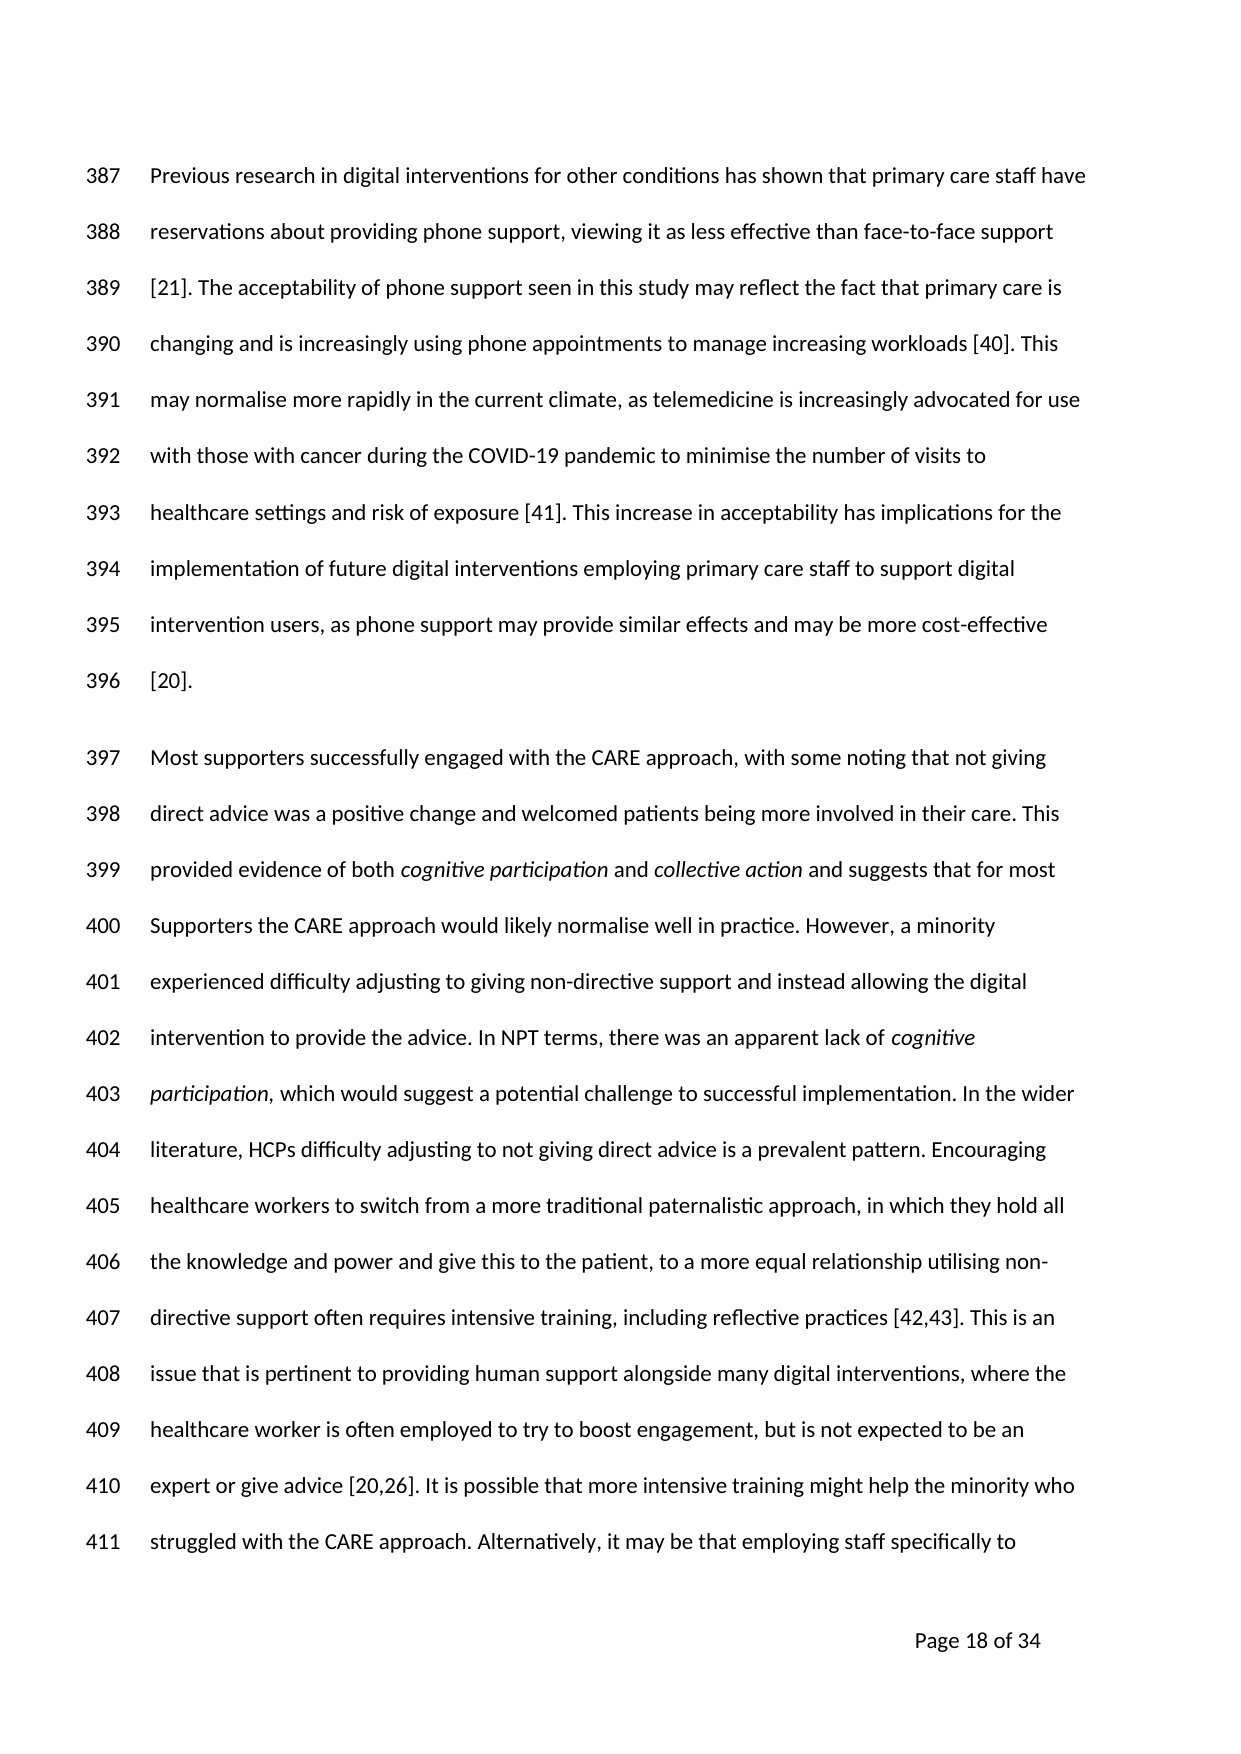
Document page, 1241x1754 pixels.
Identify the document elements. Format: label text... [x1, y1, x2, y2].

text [150, 743, 1090, 1555]
text Previous research in digital interventions for other conditions has shown that primary care staff have reservations about providing phone support, viewing it as less effective than face-to-face support [21]. The acceptability of phone support seen in this study may reflect the fact that primary care is changing and is increasingly using phone appointments to manage increasing workloads [40]. This may normalise more rapidly in the current climate, as telemedicine is increasingly advocated for use with those with cancer during the COVID-19 pandemic to minimise the number of visits to healthcare settings and risk of exposure [41]. This increase in acceptability has implications for the implementation of future digital interventions employing primary care staff to support digital intervention users, as phone support may provide similar effects and may be more cost-effective [20]. [150, 161, 1090, 694]
